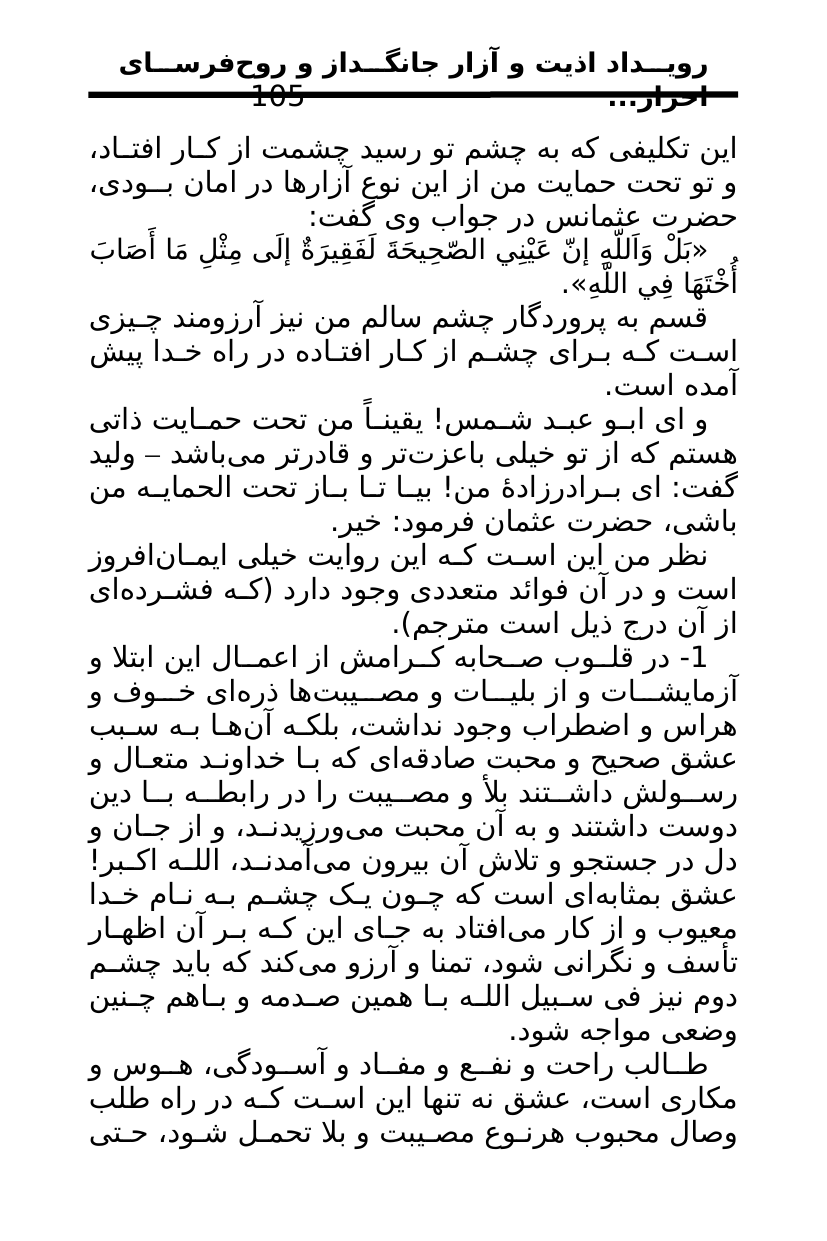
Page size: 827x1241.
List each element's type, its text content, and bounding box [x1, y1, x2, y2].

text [89, 132, 738, 233]
text قسم به پروردگار چشم سالم من نیز آرزومند چیزی است که برای چشم از کار افتاده در راه خدا پیش آمده است. [89, 300, 738, 402]
text 1- در قلوب صحابه کرامش از اعمال این ابتلا و آزمایشات و از بلیات و مصیبت‌ها ذره‌ای خوف و هراس و اضطراب وجود نداشت، بلکه آن‌ها به سبب عشق صحیح و محبت صادقه‌ای که با خداوند متعال و رسولش داشتند بلأ و مصیبت را در رابطه با دین دوست داشتند و به آن محبت می‌ورزیدند، و از جان و دل در جستجو و تلاش آن بیرون می‌آمدند، الله اکبر! عشق بمثابه‌ای است که چون یک چشم به نام خدا معیوب و از کار می‌افتاد به جای این که بر آن اظهار تأسف و نگرانی شود، تمنا و آرزو می‌کند که باید چشم دوم نیز فی سبیل الله با همین صدمه و باهم چنین وضعی مواجه شود. [89, 640, 738, 1047]
text «بَلْ وَاَللّهِ إنّ عَيْنِي الصّحِيحَةَ لَفَقِيرَةٌ إلَى مِثْلِ مَا أَصَابَ أُخْتَهَا فِي اللّهِ». [89, 233, 738, 300]
text نظر من این است که این روایت خیلی ایمان‌افروز است و در آن فوائد متعددی وجود دارد (که فشرده‌ای از آن درج ذیل است مترجم). [89, 538, 738, 640]
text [89, 1047, 738, 1149]
text و ای ابو عبد شمس! یقیناً من تحت حمایت ذاتی هستم که از تو خیلی باعزت‌تر و قادرتر می‌باشد – ولید گفت: ای برادرزادۀ من! بیا تا باز تحت الحمایه من باشی، حضرت عثمان فرمود: خیر. [89, 402, 738, 538]
